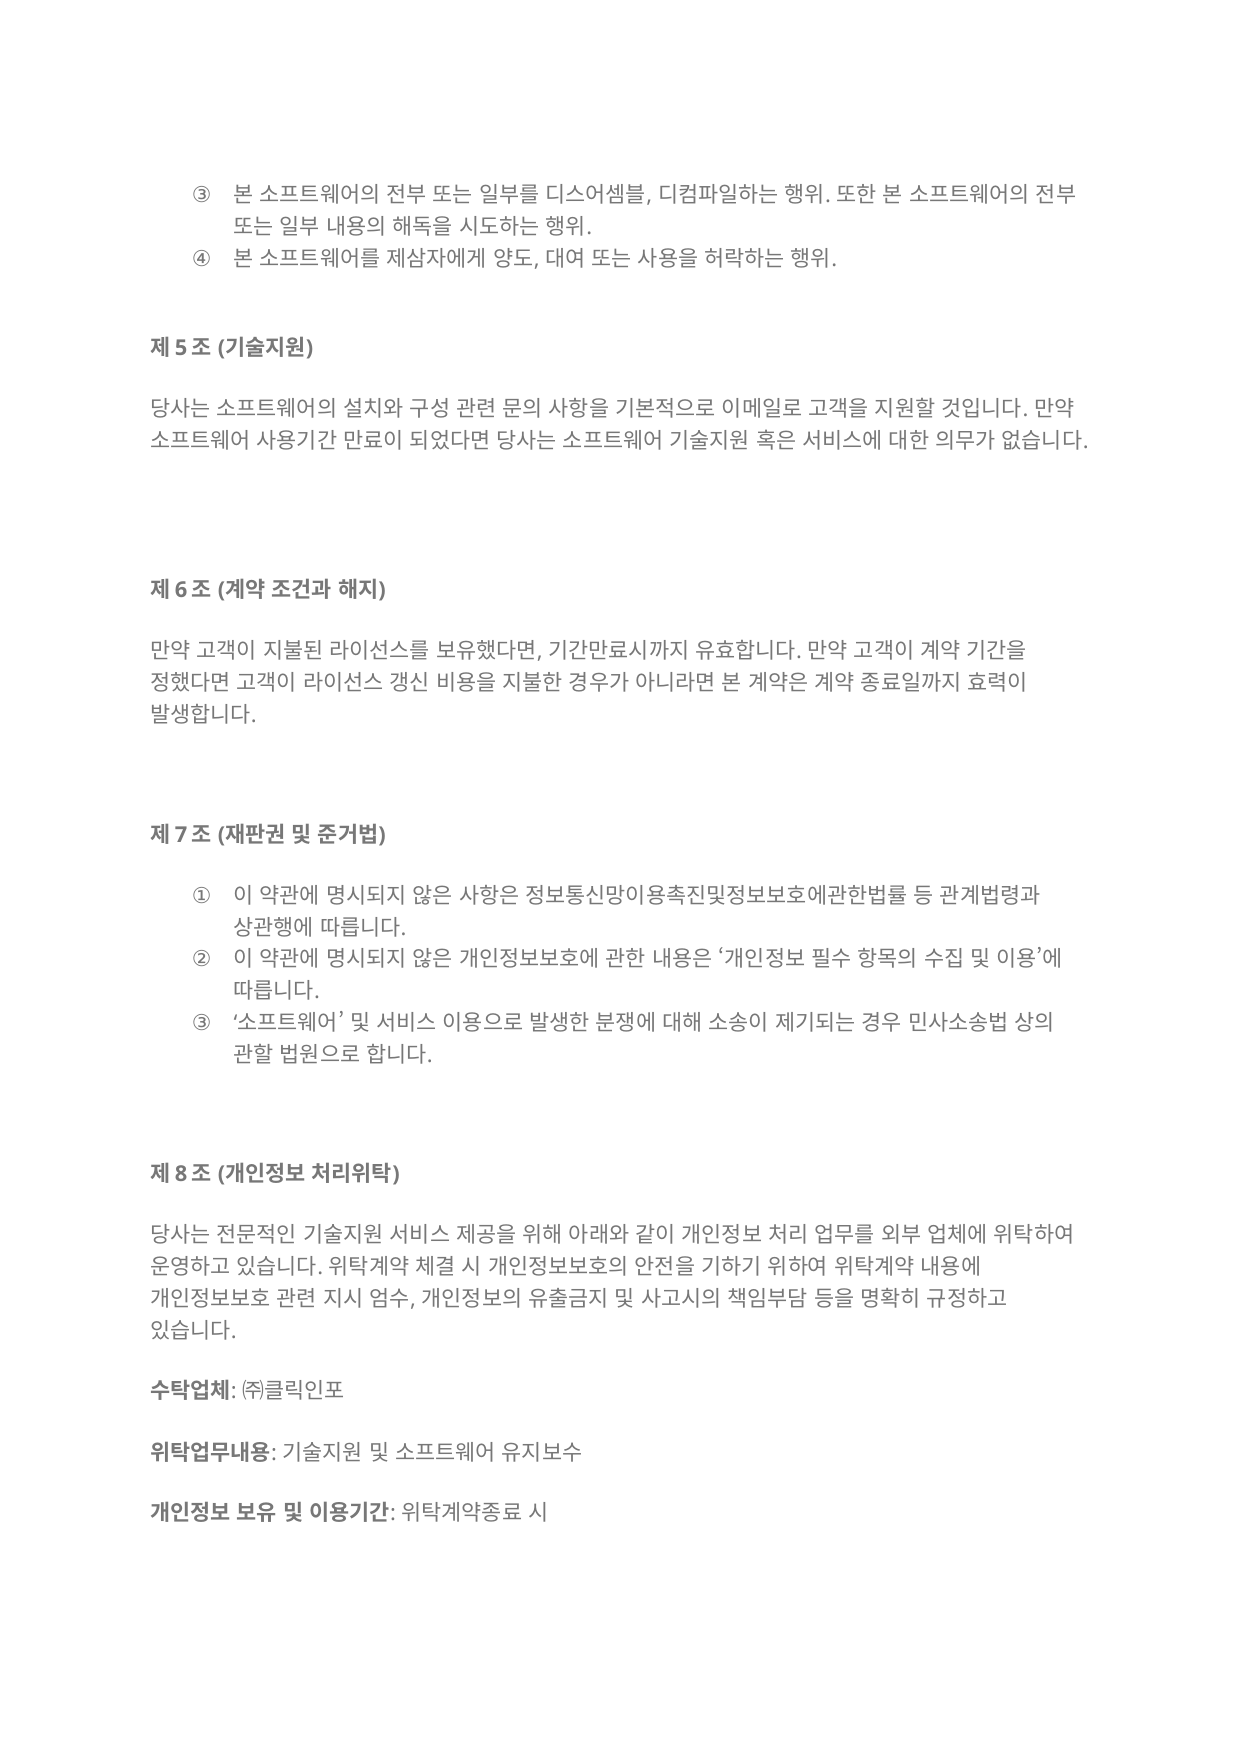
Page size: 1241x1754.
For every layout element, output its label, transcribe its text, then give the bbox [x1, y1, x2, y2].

text 제8조 (개인정보 처리위탁) [150, 1156, 1090, 1188]
text 제6조 (계약 조건과 해지) [150, 572, 1090, 604]
list ‘소프트웨어’ 및 서비스 이용으로 발생한 분쟁에 대해 소송이 제기되는 경우 민사소송법 상의 관할 법원으로 합니다. [192, 1005, 1090, 1068]
text 개인정보 보유 및 이용기간: 위탁계약종료 시 [150, 1495, 1090, 1527]
text 제5조 (기술지원) [150, 330, 1090, 362]
text 당사는 전문적인 기술지원 서비스 제공을 위해 아래와 같이 개인정보 처리 업무를 외부 업체에 위탁하여 운영하고 있습니다. 위탁계약 체결 시 개인정보보호의 안전을 기하기 위하여 위탁계약 내용에 개인정보보호 관련 지시 엄수, 개인정보의 유출금지 및 사고시의 책임부담 등을 명확히 규정하고 있습니다. [150, 1217, 1090, 1344]
text 당사는 소프트웨어의 설치와 구성 관련 문의 사항을 기본적으로 이메일로 고객을 지원할 것입니다. 만약 소프트웨어 사용기간 만료이 되었다면 당사는 소프트웨어 기술지원 혹은 서비스에 대한 의무가 없습니다. [150, 391, 1090, 484]
text 위탁업무내용: 기술지원 및 소프트웨어 유지보수 [150, 1434, 1090, 1466]
list 이 약관에 명시되지 않은 사항은 정보통신망이용촉진및정보보호에관한법률 등 관계법령과 상관행에 따릅니다. [192, 878, 1090, 941]
text 수탁업체: ㈜클릭인포 [150, 1373, 1090, 1405]
list 본 소프트웨어의 전부 또는 일부를 디스어셈블, 디컴파일하는 행위. 또한 본 소프트웨어의 전부 또는 일부 내용의 해독을 시도하는 행위. [192, 177, 1090, 241]
text 만약 고객이 지불된 라이선스를 보유했다면, 기간만료시까지 유효합니다. 만약 고객이 계약 기간을 정했다면 고객이 라이선스 갱신 비용을 지불한 경우가 아니라면 본 계약은 계약 종료일까지 효력이 발생합니다. [150, 633, 1090, 729]
text 제7조 (재판권 및 준거법) [150, 817, 1090, 848]
list 이 약관에 명시되지 않은 개인정보보호에 관한 내용은 ‘개인정보 필수 항목의 수집 및 이용’에 따릅니다. [192, 941, 1090, 1005]
list 본 소프트웨어를 제삼자에게 양도, 대여 또는 사용을 허락하는 행위. [192, 241, 1090, 301]
